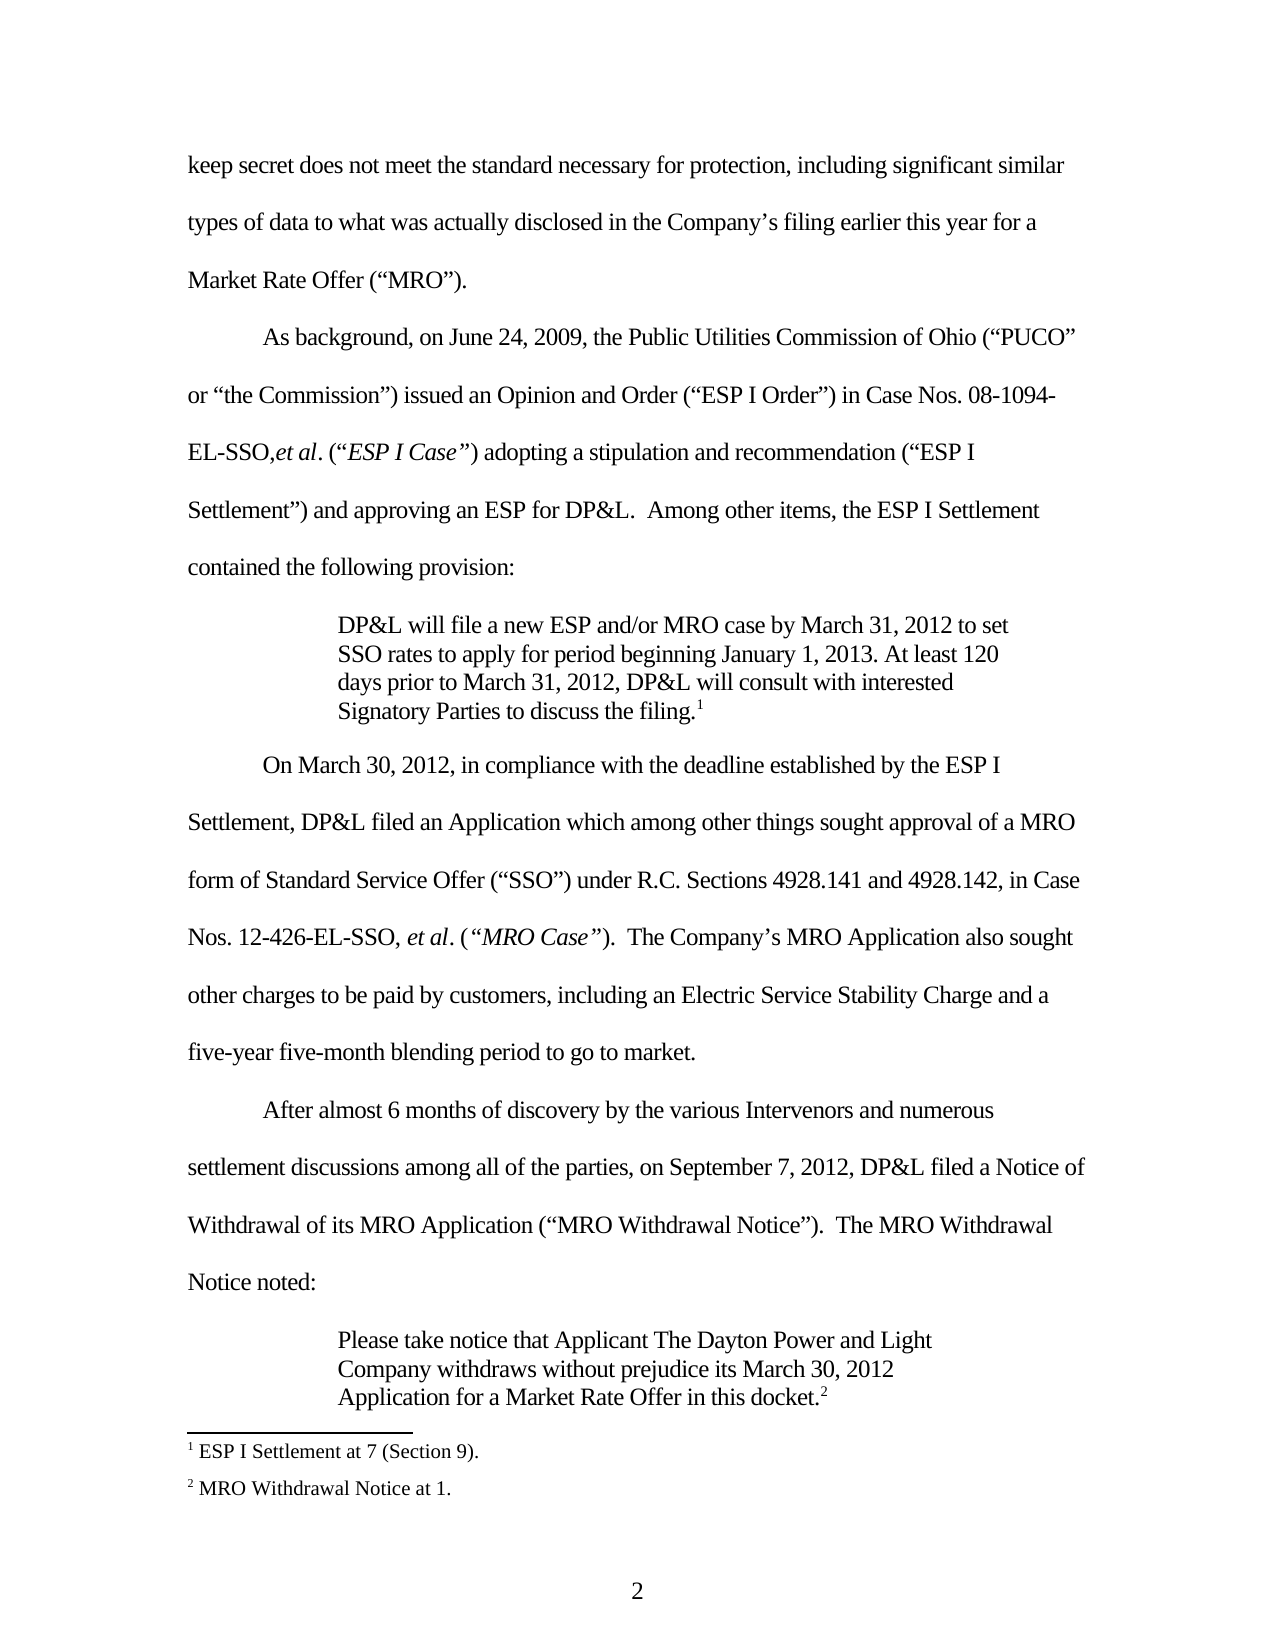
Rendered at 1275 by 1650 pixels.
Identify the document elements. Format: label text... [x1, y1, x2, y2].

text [187, 150, 1087, 294]
text As background, on June 24, 2009, the Public Utilities Commission of Ohio (“PUCO” or “the Commission”) issued an Opinion and Order (“ESP I Order”) in Case Nos. 08-1094-EL-SSO,et al. (“ESP I Case”) adopting a stipulation and recommendation (“ESP I Settlement”) and approving an ESP for DP&L. Among other items, the ESP I Settlement contained the following provision: [187, 322, 1087, 581]
text DP&L will file a new ESP and/or MRO case by March 31, 2012 to set SSO rates to apply for period beginning January 1, 2013. At least 120 days prior to March 31, 2012, DP&L will consult with interested Signatory Parties to discuss the filing. [337, 610, 1012, 725]
text After almost 6 months of discovery by the various Intervenors and numerous settlement discussions among all of the parties, on September 7, 2012, DP&L filed a Notice of Withdrawal of its MRO Application (“MRO Withdrawal Notice”). The MRO Withdrawal Notice noted: [187, 1095, 1087, 1296]
text Please take notice that Applicant The Dayton Power and Light Company withdraws without prejudice its March 30, 2012 Application for a Market Rate Offer in this docket. [337, 1325, 1012, 1411]
text On March 30, 2012, in compliance with the deadline established by the ESP I Settlement, DP&L filed an Application which among other things sought approval of a MRO form of Standard Service Offer (“SSO”) under R.C. Sections 4928.141 and 4928.142, in Case Nos. 12-426-EL-SSO, et al. (“MRO Case”). The Company’s MRO Application also sought other charges to be paid by customers, including an Electric Service Stability Charge and a five-year five-month blending period to go to market. [187, 750, 1087, 1066]
